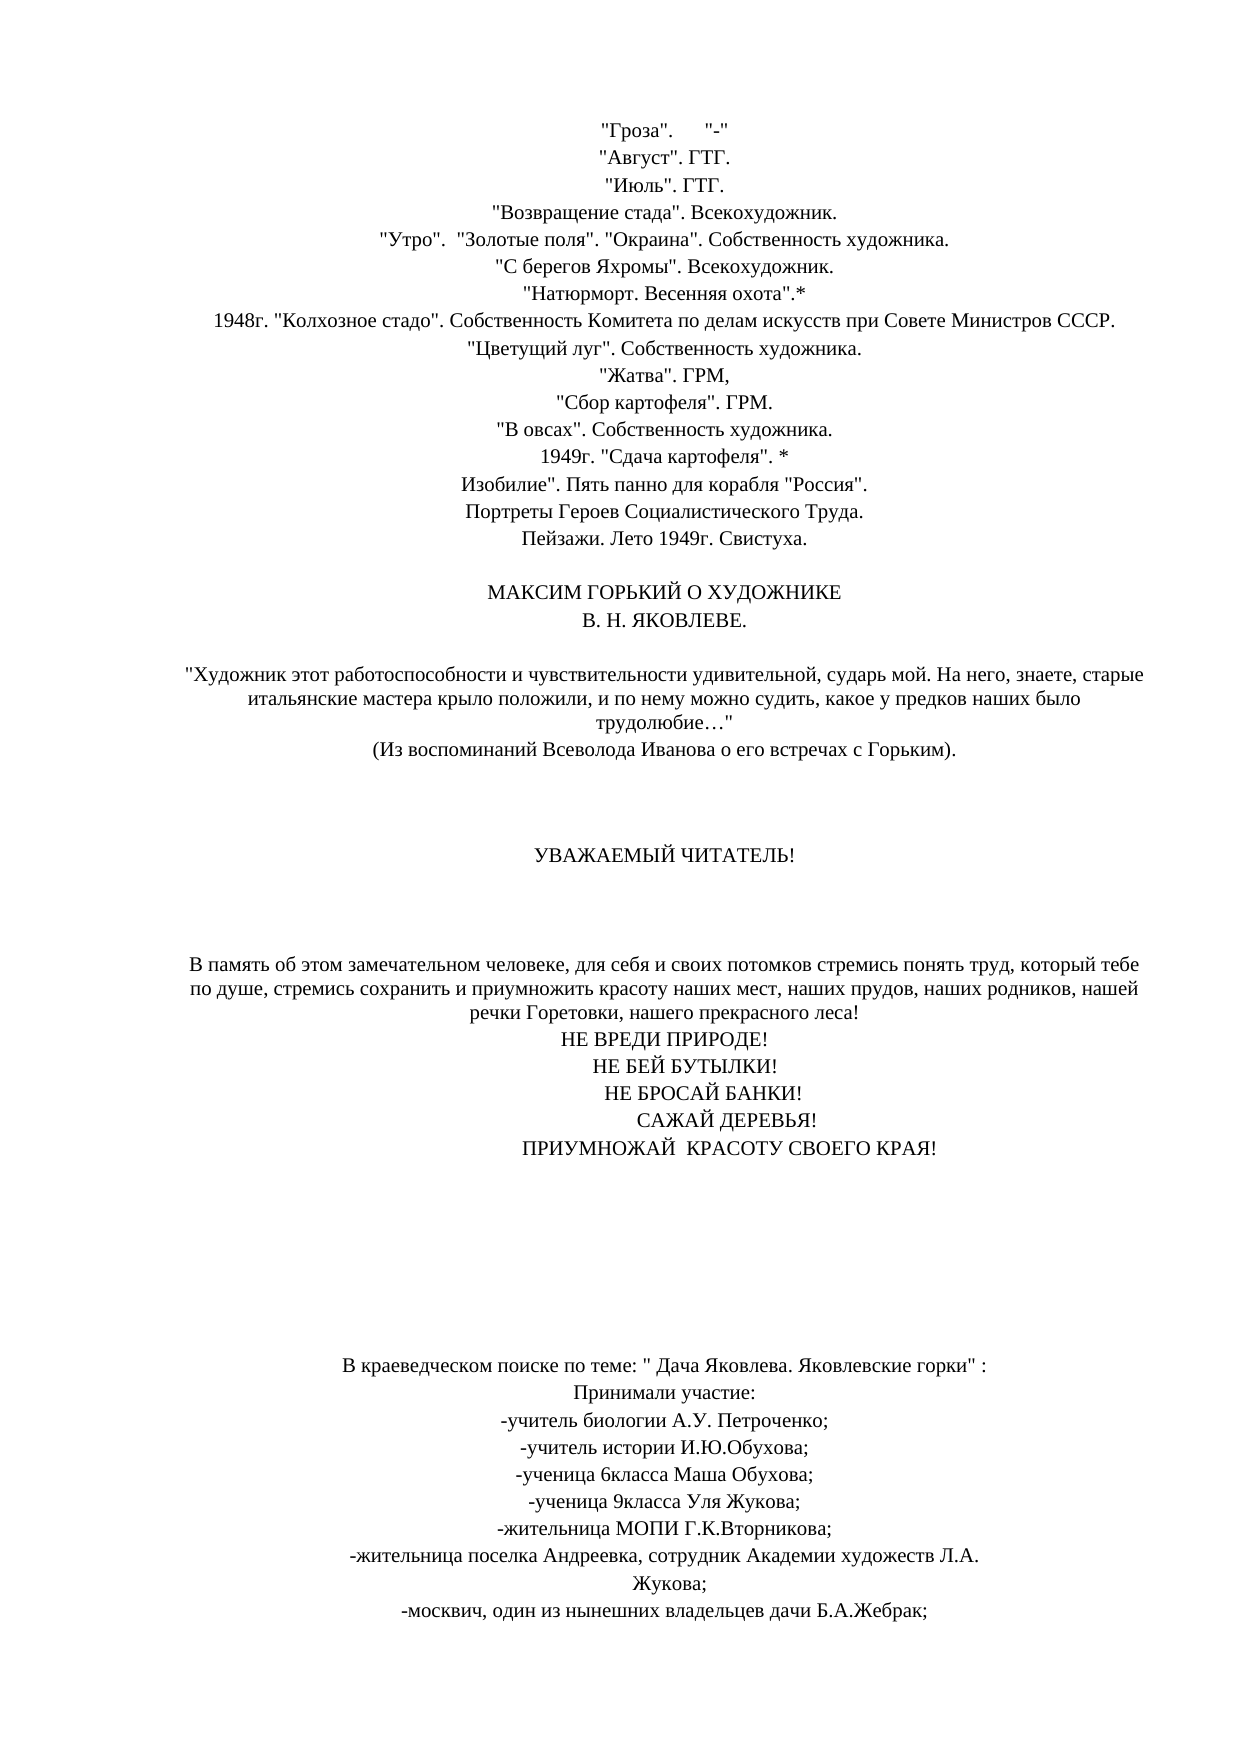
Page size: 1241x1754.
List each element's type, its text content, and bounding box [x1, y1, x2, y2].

text "Сбор картофеля". ГРМ. [177, 390, 1152, 414]
text "С берегов Яхромы". Всекохудожник. [177, 254, 1152, 278]
text "Гроза". "-" [177, 118, 1152, 142]
text НЕ ВРЕДИ ПРИРОДЕ! [177, 1027, 1152, 1051]
text 1948г. "Колхозное стадо". Собственность Комитета по делам искусств при Совете Министров СССР. [177, 308, 1152, 332]
text НЕ БРОСАЙ БАНКИ! [177, 1081, 1152, 1105]
text "Возвращение стада". Всекохудожник. [177, 200, 1152, 224]
text "Художник этот работоспособности и чувствительности удивительной, сударь мой. На него, знаете, старые итальянские мастера крыло положили, и по нему можно судить, какое у предков наших было трудолюбие…" [177, 662, 1152, 734]
text -ученица 6класса Маша Обухова; [177, 1462, 1152, 1486]
text УВАЖАЕМЫЙ ЧИТАТЕЛЬ! [177, 843, 1152, 867]
text Принимали участие: [177, 1380, 1152, 1404]
text "Утро". "Золотые поля". "Окраина". Собственность художника. [177, 227, 1152, 251]
text -жительница МОПИ Г.К.Вторникова; [177, 1516, 1152, 1540]
text "Август". ГТГ. [177, 145, 1152, 169]
text (Из воспоминаний Всеволода Иванова о его встречах с Горьким). [177, 737, 1152, 761]
text "В овсах". Собственность художника. [177, 417, 1152, 441]
text НЕ БЕЙ БУТЫЛКИ! [177, 1054, 1152, 1078]
text Жукова; [177, 1571, 1152, 1595]
text МАКСИМ ГОРЬКИЙ О ХУДОЖНИКЕ [177, 580, 1152, 604]
text Изобилие". Пять панно для корабля "Россия". [177, 472, 1152, 496]
text -учитель биологии А.У. Петроченко; [177, 1407, 1152, 1432]
text Портреты Героев Социалистического Труда. [177, 499, 1152, 523]
text "Июль". ГТГ. [177, 172, 1152, 197]
text -учитель истории И.Ю.Обухова; [177, 1435, 1152, 1459]
text "Цветущий луг". Собственность художника. [177, 336, 1152, 360]
text "Жатва". ГРМ, [177, 363, 1152, 387]
text В. Н. ЯКОВЛЕВЕ. [177, 607, 1152, 632]
text -ученица 9класса Уля Жукова; [177, 1489, 1152, 1513]
text Пейзажи. Лето 1949г. Свистуха. [177, 526, 1152, 550]
text 1949г. "Сдача картофеля". * [177, 444, 1152, 468]
text ПРИУМНОЖАЙ КРАСОТУ СВОЕГО КРАЯ! [177, 1136, 1152, 1160]
text -жительница поселка Андреевка, сотрудник Академии художеств Л.А. [177, 1543, 1152, 1567]
text САЖАЙ ДЕРЕВЬЯ! [177, 1108, 1152, 1132]
text -москвич, один из нынешних владельцев дачи Б.А.Жебрак; [177, 1598, 1152, 1622]
text "Натюрморт. Весенняя охота".* [177, 281, 1152, 305]
text В краеведческом поиске по теме: " Дача Яковлева. Яковлевские горки" : [177, 1353, 1152, 1377]
text В память об этом замечательном человеке, для себя и своих потомков стремись понять труд, который тебе по душе, стремись сохранить и приумножить красоту наших мест, наших прудов, наших родников, нашей речки Горетовки, нашего прекрасного леса! [177, 952, 1152, 1024]
